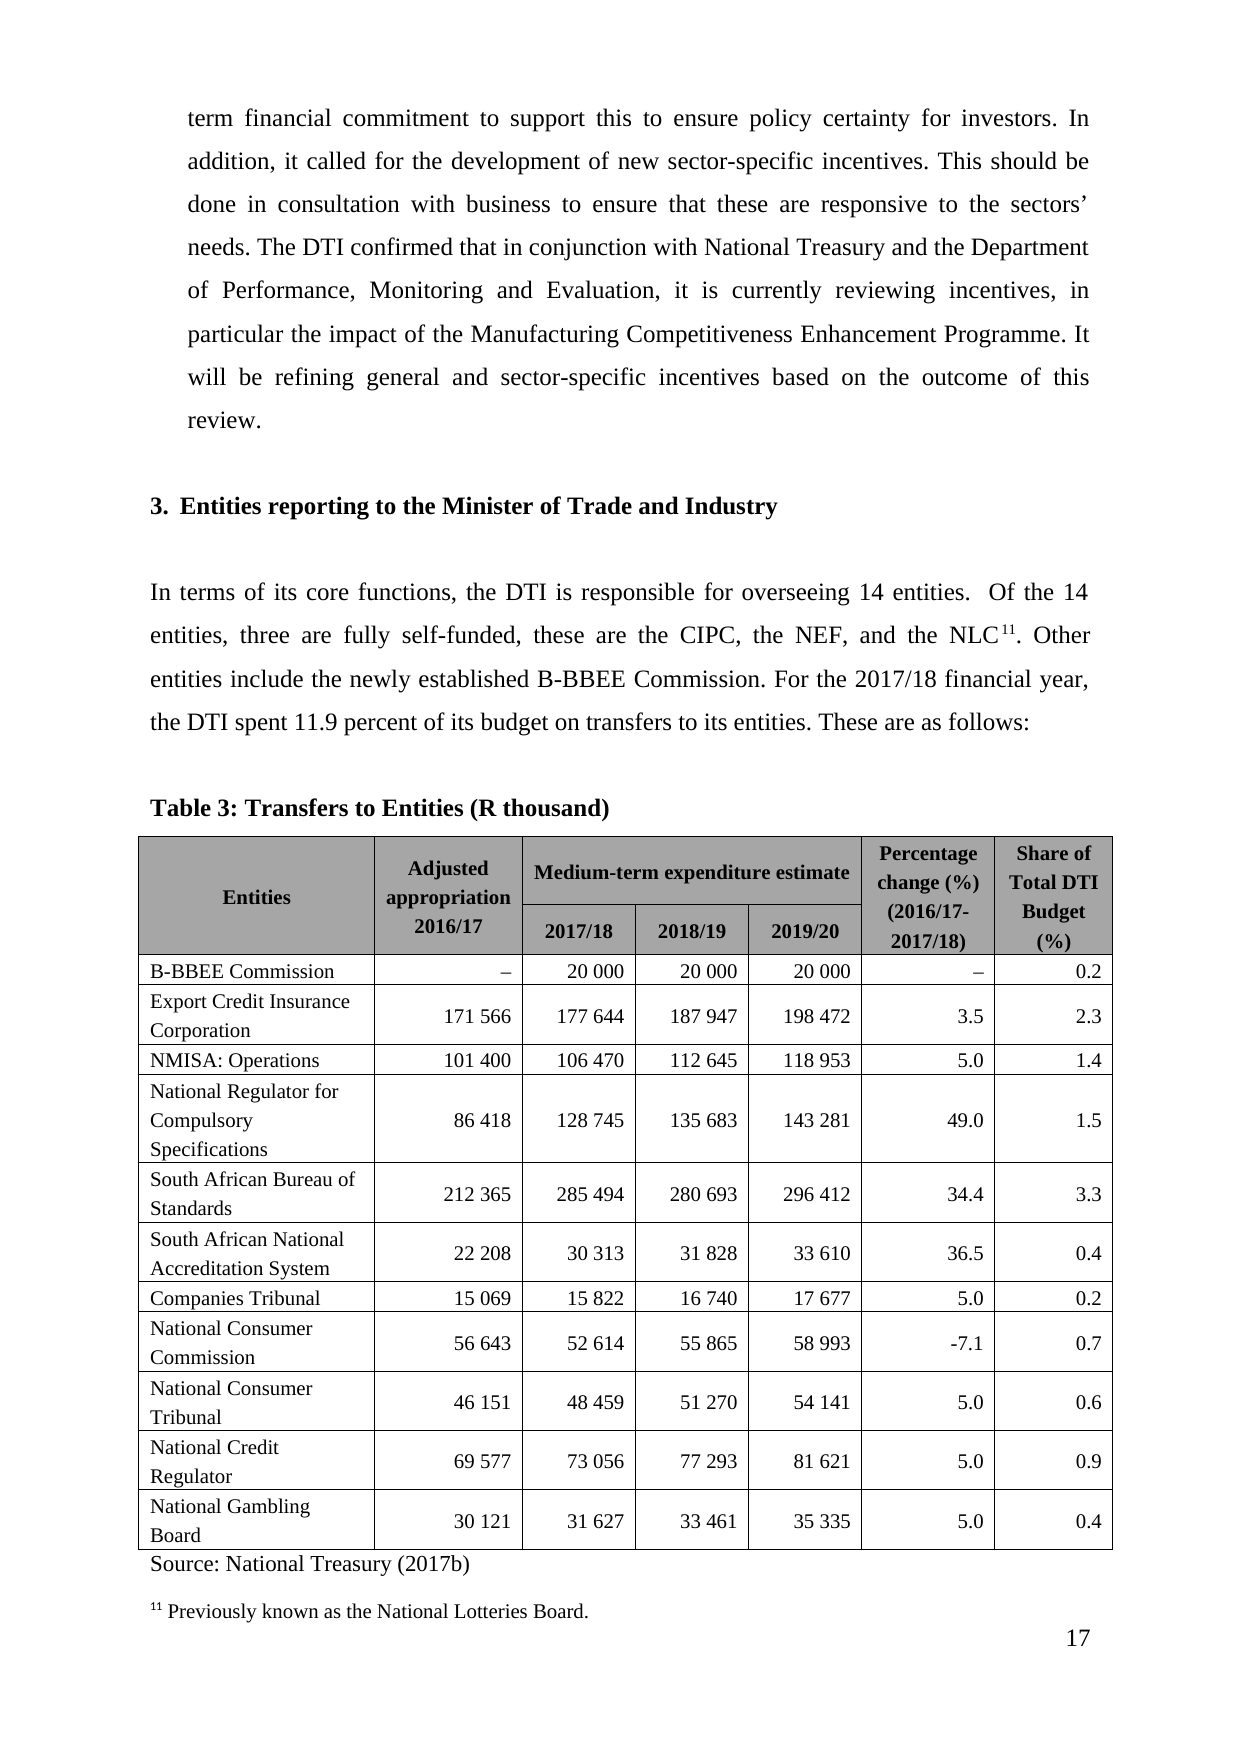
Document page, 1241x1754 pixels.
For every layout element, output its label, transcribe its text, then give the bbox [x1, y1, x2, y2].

table_cell 51 270 [636, 1372, 748, 1430]
table_cell 0.7 [995, 1312, 1112, 1371]
table_cell 5.0 [862, 1372, 994, 1430]
table_cell 56 643 [375, 1312, 522, 1371]
table_cell 73 056 [523, 1431, 635, 1489]
table_cell 30 313 [523, 1223, 635, 1281]
table_cell National Credit Regulator [139, 1431, 374, 1489]
table_cell 33 610 [749, 1223, 861, 1281]
table_header Adjusted appropriation 2016/17 [375, 837, 522, 954]
table_cell 177 644 [523, 985, 635, 1043]
table_cell 31 828 [636, 1223, 748, 1281]
table_cell -7.1 [862, 1312, 994, 1371]
table_cell 171 566 [375, 985, 522, 1043]
list Entities reporting to the Minister of Trade and Industry [150, 491, 1090, 520]
text Source: National Treasury (2017b) [150, 1550, 1090, 1576]
table_header Entities [139, 837, 374, 954]
table_cell 212 365 [375, 1163, 522, 1222]
table_cell 48 459 [523, 1372, 635, 1430]
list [150, 103, 1090, 434]
table_cell 5.0 [862, 1045, 994, 1074]
table_cell 81 621 [749, 1431, 861, 1489]
table_cell 296 412 [749, 1163, 861, 1222]
table_cell – [862, 955, 994, 984]
table_cell 49.0 [862, 1075, 994, 1162]
table_cell 135 683 [636, 1075, 748, 1162]
table_cell 77 293 [636, 1431, 748, 1489]
table_cell 2017/18 [523, 905, 635, 954]
table_cell 35 335 [749, 1490, 861, 1549]
table_header Share of Total DTI Budget (%) [995, 837, 1112, 954]
text In terms of its core functions, the DTI is responsible for overseeing 14 entities. Of the 14 entities, three are fully self-funded, these are the CIPC, the NEF, and the NLC. Other entities include the newly established B-BBEE Commission. For the 2017/18 financial year, the DTI spent 11.9 percent of its budget on transfers to its entities. These are as follows: [150, 577, 1090, 736]
table_cell 55 865 [636, 1312, 748, 1371]
table_cell 128 745 [523, 1075, 635, 1162]
table_cell National Gambling Board [139, 1490, 374, 1549]
table_cell 2018/19 [636, 905, 748, 954]
table_cell Companies Tribunal [139, 1282, 374, 1311]
table_cell 22 208 [375, 1223, 522, 1281]
table_cell 86 418 [375, 1075, 522, 1162]
table_cell 0.9 [995, 1431, 1112, 1489]
table_cell 5.0 [862, 1282, 994, 1311]
table_cell 285 494 [523, 1163, 635, 1222]
table_cell 17 677 [749, 1282, 861, 1311]
table_cell 30 121 [375, 1490, 522, 1549]
table_cell National Regulator for Compulsory Specifications [139, 1075, 374, 1162]
table_cell 0.6 [995, 1372, 1112, 1430]
table_cell B-BBEE Commission [139, 955, 374, 984]
table_cell 0.2 [995, 1282, 1112, 1311]
table_cell 101 400 [375, 1045, 522, 1074]
table_cell 280 693 [636, 1163, 748, 1222]
table_cell 20 000 [749, 955, 861, 984]
table_cell – [375, 955, 522, 984]
table_header Medium-term expenditure estimate [523, 837, 861, 904]
table_cell 0.2 [995, 955, 1112, 984]
table_cell 3.3 [995, 1163, 1112, 1222]
table_cell 112 645 [636, 1045, 748, 1074]
table_cell 20 000 [523, 955, 635, 984]
table_cell 3.5 [862, 985, 994, 1043]
table_cell Export Credit Insurance Corporation [139, 985, 374, 1043]
table_cell 1.5 [995, 1075, 1112, 1162]
table_cell 0.4 [995, 1490, 1112, 1549]
table_header Percentage change (%) (2016/17-2017/18) [862, 837, 994, 954]
table_cell South African Bureau of Standards [139, 1163, 374, 1222]
table_cell 16 740 [636, 1282, 748, 1311]
table_cell 20 000 [636, 955, 748, 984]
table_cell NMISA: Operations [139, 1045, 374, 1074]
table_cell 2019/20 [749, 905, 861, 954]
table_cell 2.3 [995, 985, 1112, 1043]
table_cell 31 627 [523, 1490, 635, 1549]
table_cell National Consumer Tribunal [139, 1372, 374, 1430]
table_cell 0.4 [995, 1223, 1112, 1281]
list Table 3: Transfers to Entities (R thousand) [150, 793, 1090, 822]
table_cell South African National Accreditation System [139, 1223, 374, 1281]
table_cell 69 577 [375, 1431, 522, 1489]
table_cell 15 069 [375, 1282, 522, 1311]
table_cell 5.0 [862, 1490, 994, 1549]
table_cell 118 953 [749, 1045, 861, 1074]
table_cell 187 947 [636, 985, 748, 1043]
table_cell 198 472 [749, 985, 861, 1043]
table_cell 34.4 [862, 1163, 994, 1222]
table_cell National Consumer Commission [139, 1312, 374, 1371]
table_cell 15 822 [523, 1282, 635, 1311]
table_cell 52 614 [523, 1312, 635, 1371]
table_cell 143 281 [749, 1075, 861, 1162]
table_cell 5.0 [862, 1431, 994, 1489]
table_cell 36.5 [862, 1223, 994, 1281]
table_cell 1.4 [995, 1045, 1112, 1074]
table_cell 33 461 [636, 1490, 748, 1549]
table_cell 46 151 [375, 1372, 522, 1430]
table_cell 106 470 [523, 1045, 635, 1074]
table_cell 58 993 [749, 1312, 861, 1371]
table_cell 54 141 [749, 1372, 861, 1430]
